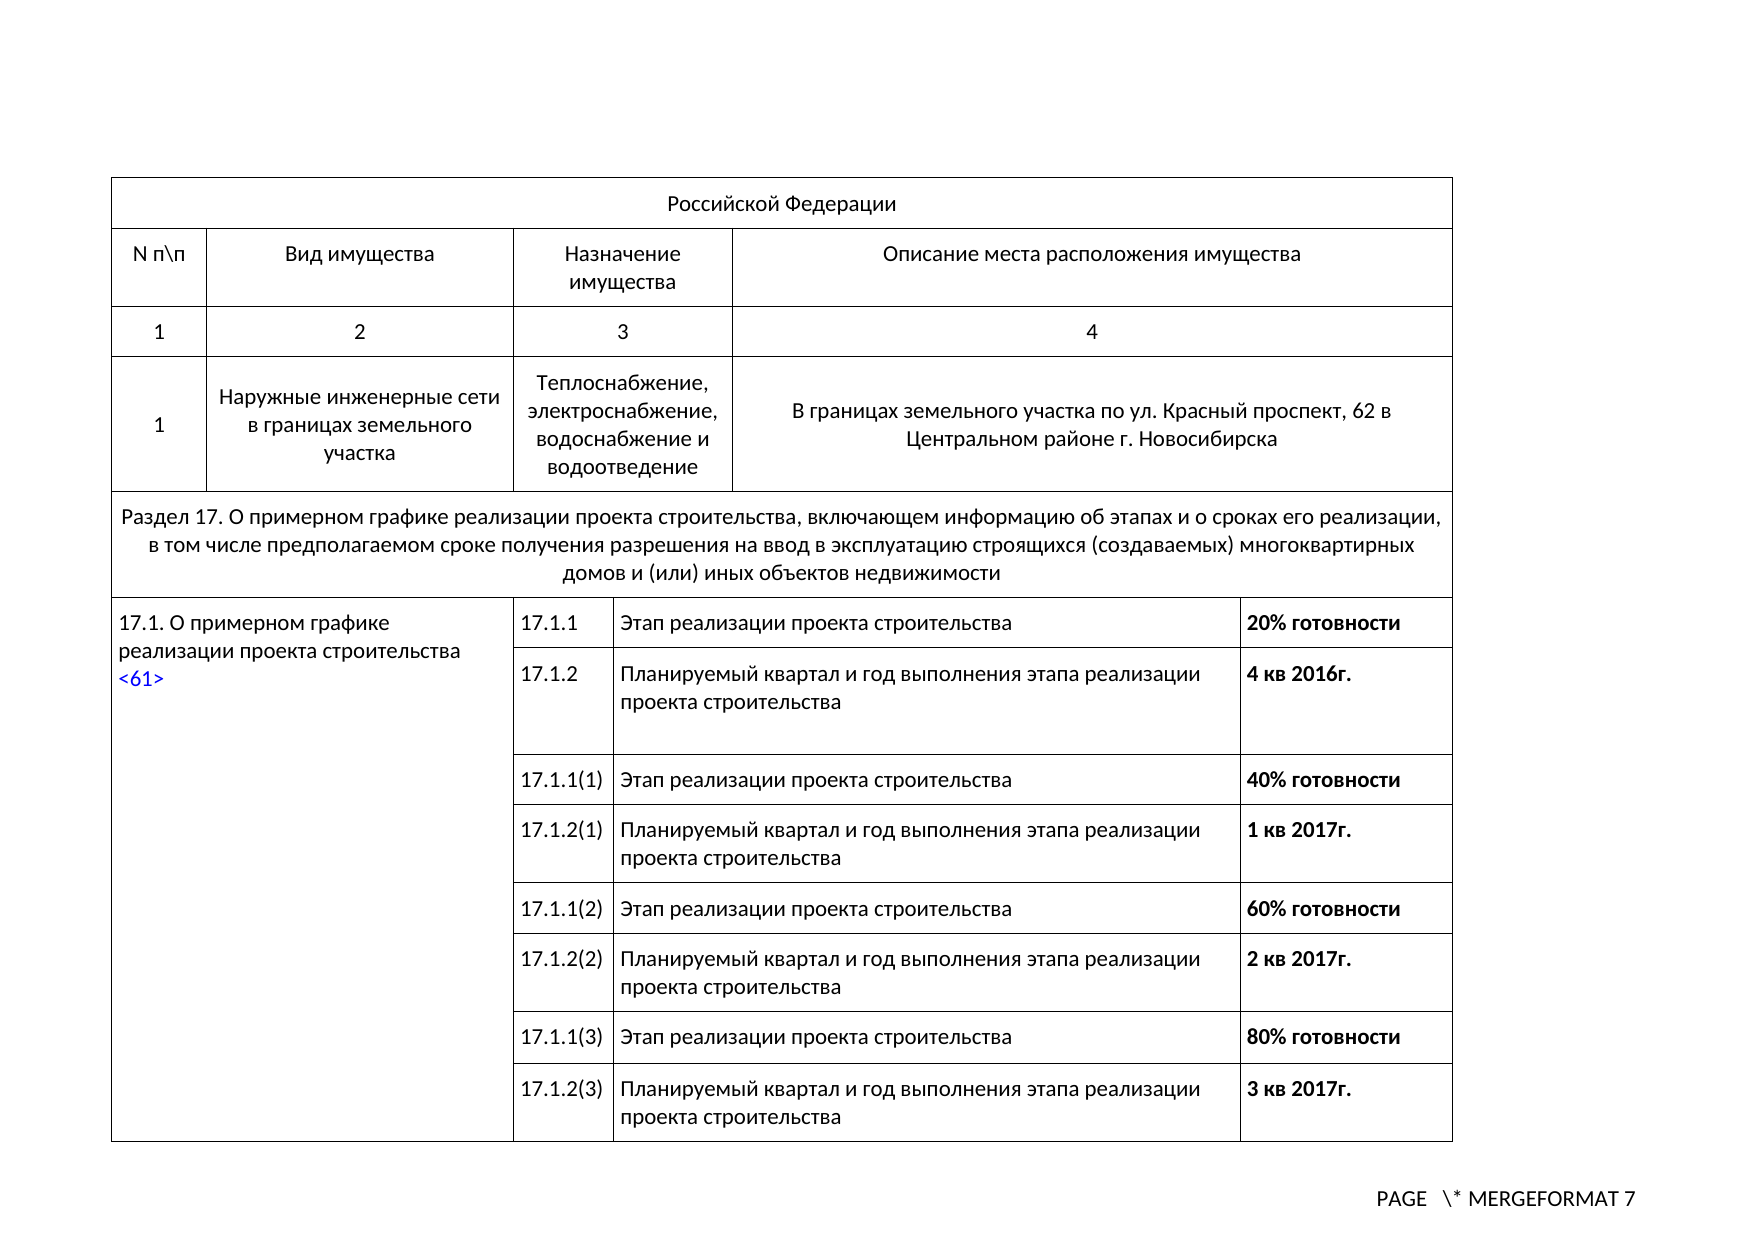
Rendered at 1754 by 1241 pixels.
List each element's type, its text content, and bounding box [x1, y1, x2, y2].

table_cell 2 [207, 307, 513, 356]
table_cell 20% готовности [1241, 598, 1452, 647]
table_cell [614, 1064, 1240, 1141]
table_cell 17.1.1 [514, 598, 613, 647]
table_cell Теплоснабжение, электроснабжение, водоснабжение и водоотведение [514, 357, 732, 491]
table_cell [112, 178, 1452, 227]
table_cell 1 [112, 307, 206, 356]
table_cell 17.1.2(3) [514, 1064, 613, 1141]
table_cell 4 [733, 307, 1452, 356]
table_cell 17.1.1(2) [514, 883, 613, 932]
table_cell Вид имущества [207, 229, 513, 306]
table_cell 80% готовности [1241, 1012, 1452, 1062]
table_cell 3 [514, 307, 732, 356]
table_cell Назначение имущества [514, 229, 732, 306]
table_cell Раздел 17. О примерном графике реализации проекта строительства, включающем информацию об этапах и о сроках его реализации, в том числе предполагаемом сроке получения разрешения на ввод в эксплуатацию строящихся (создаваемых) многоквартирных домов и (или) иных объектов недвижимости [112, 492, 1452, 597]
table_cell В границах земельного участка по ул. Красный проспект, 62 в Центральном районе г. Новосибирска [733, 357, 1452, 491]
table_cell 17.1.1(1) [514, 755, 613, 804]
table_cell Планируемый квартал и год выполнения этапа реализации проекта строительства [614, 805, 1240, 882]
table_cell 60% готовности [1241, 883, 1452, 932]
table_cell 17.1.2(1) [514, 805, 613, 882]
table_cell N п\п [112, 229, 206, 306]
table_cell 17.1.1(3) [514, 1012, 613, 1062]
table_cell Описание места расположения имущества [733, 229, 1452, 306]
table_cell Планируемый квартал и год выполнения этапа реализации проекта строительства [614, 934, 1240, 1011]
table_cell 1 кв 2017г. [1241, 805, 1452, 882]
table_cell Этап реализации проекта строительства [614, 755, 1240, 804]
table_cell 1 [112, 357, 206, 491]
table_cell 17.1.2(2) [514, 934, 613, 1011]
table_cell 17.1.2 [514, 648, 613, 753]
table_cell Этап реализации проекта строительства [614, 1012, 1240, 1062]
table_cell Наружные инженерные сети в границах земельного участка [207, 357, 513, 491]
table_cell Этап реализации проекта строительства [614, 598, 1240, 647]
table_cell Планируемый квартал и год выполнения этапа реализации проекта строительства [614, 648, 1240, 753]
table_cell 4 кв 2016г. [1241, 648, 1452, 753]
table_cell 40% готовности [1241, 755, 1452, 804]
table_cell 3 кв 2017г. [1241, 1064, 1452, 1141]
table_cell 17.1. О примерном графике реализации проекта строительства <61> [112, 598, 513, 1141]
table_cell 2 кв 2017г. [1241, 934, 1452, 1011]
table_cell Этап реализации проекта строительства [614, 883, 1240, 932]
